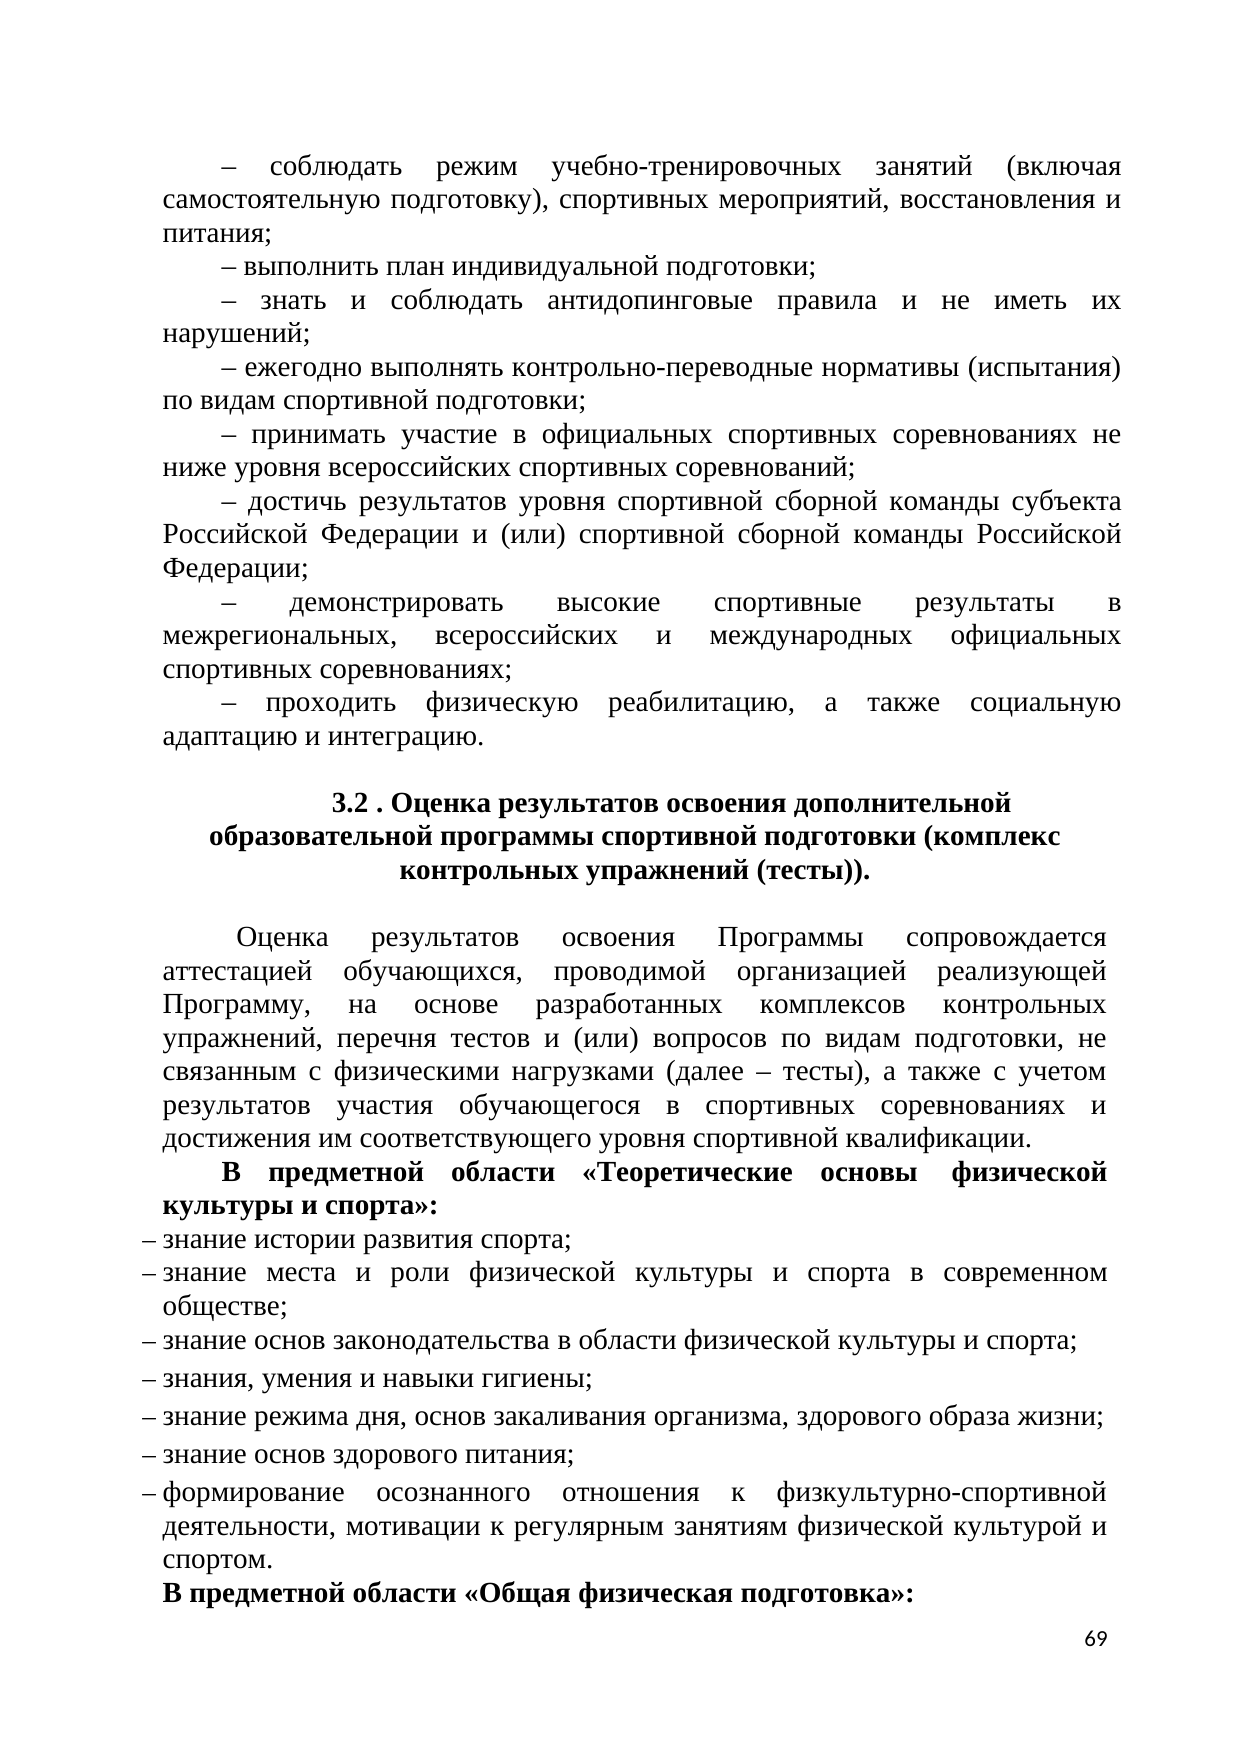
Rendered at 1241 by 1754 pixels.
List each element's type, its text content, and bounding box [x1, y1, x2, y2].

list формирование осознанного отношения к физкультурно-спортивной деятельности, мотивации к регулярным занятиям физической культурой и спортом. [142, 1474, 1107, 1575]
list В предметной области «Общая физическая подготовка»: [162, 1575, 1107, 1608]
text – соблюдать режим учебно-тренировочных занятий (включая самостоятельную подготовку), спортивных мероприятий, восстановления и питания; [162, 148, 1122, 248]
list . Оценка результатов освоения дополнительной образовательной программы спортивной подготовки (комплекс контрольных упражнений (тесты)). [162, 785, 1107, 886]
list знание основ здорового питания; [142, 1436, 1107, 1470]
text – знать и соблюдать антидопинговые правила и не иметь их нарушений; [162, 282, 1122, 349]
text – достичь результатов уровня спортивной сборной команды субъекта Российской Федерации и (или) спортивной сборной команды Российской Федерации; [162, 483, 1122, 584]
text – принимать участие в официальных спортивных соревнованиях не ниже уровня всероссийских спортивных соревнований; [162, 416, 1122, 483]
text – выполнить план индивидуальной подготовки; [162, 248, 1122, 282]
list знание основ законодательства в области физической культуры и спорта; [142, 1322, 1107, 1355]
text – проходить физическую реабилитацию, а также социальную адаптацию и интеграцию. [162, 684, 1122, 751]
list Оценка результатов освоения Программы сопровождается аттестацией обучающихся, проводимой организацией реализующей Программу, на основе разработанных комплексов контрольных упражнений, перечня тестов и (или) вопросов по видам подготовки, не связанным с физическими нагрузками (далее – тесты), а также с учетом результатов участия обучающегося в спортивных соревнованиях и достижения им соответствующего уровня спортивной квалификации. [162, 919, 1107, 1154]
list знание режима дня, основ закаливания организма, здорового образа жизни; [142, 1398, 1107, 1432]
list знание истории развития спорта; [142, 1221, 1107, 1254]
list знание места и роли физической культуры и спорта в современном обществе; [142, 1254, 1107, 1322]
list знания, умения и навыки гигиены; [142, 1360, 1107, 1393]
text – ежегодно выполнять контрольно-переводные нормативы (испытания) по видам спортивной подготовки; [162, 349, 1122, 416]
list В предметной области «Теоретические основы физической культуры и спорта»: [162, 1154, 1107, 1221]
text – демонстрировать высокие спортивные результаты в межрегиональных, всероссийских и международных официальных спортивных соревнованиях; [162, 584, 1122, 684]
